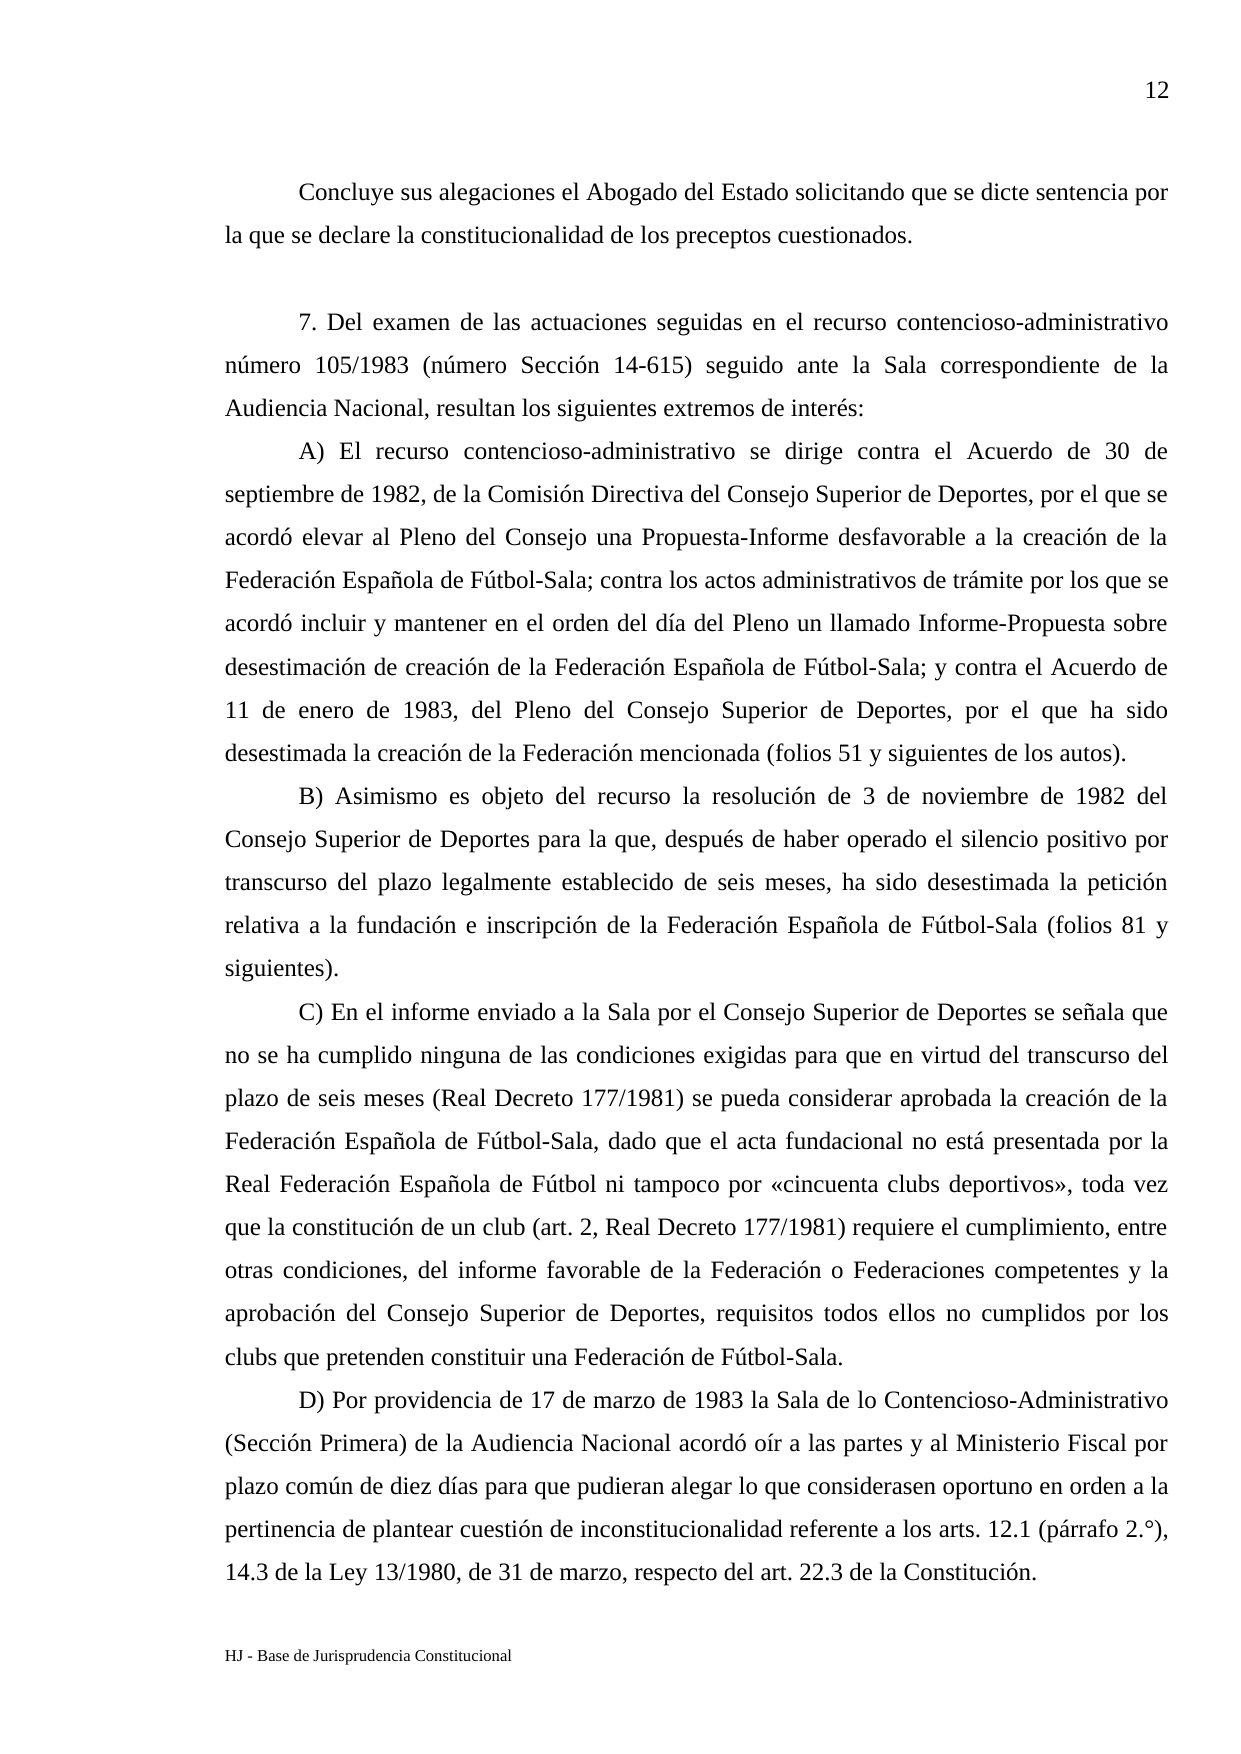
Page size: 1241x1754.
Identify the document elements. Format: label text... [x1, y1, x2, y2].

text C) En el informe enviado a la Sala por el Consejo Superior de Deportes se señala que no se ha cumplido ninguna de las condiciones exigidas para que en virtud del transcurso del plazo de seis meses (Real Decreto 177/1981) se pueda considerar aprobada la creación de la Federación Española de Fútbol-Sala, dado que el acta fundacional no está presentada por la Real Federación Española de Fútbol ni tampoco por «cincuenta clubs deportivos», toda vez que la constitución de un club (art. 2, Real Decreto 177/1981) requiere el cumplimiento, entre otras condiciones, del informe favorable de la Federación o Federaciones competentes y la aprobación del Consejo Superior de Deportes, requisitos todos ellos no cumplidos por los clubs que pretenden constituir una Federación de Fútbol-Sala. [224, 997, 1169, 1370]
text Concluye sus alegaciones el Abogado del Estado solicitando que se dicte sentencia por la que se declare la constitucionalidad de los preceptos cuestionados. [224, 177, 1169, 249]
text 7. Del examen de las actuaciones seguidas en el recurso contencioso-administrativo número 105/1983 (número Sección 14-615) seguido ante la Sala correspondiente de la Audiencia Nacional, resultan los siguientes extremos de interés: [224, 307, 1169, 422]
text D) Por providencia de 17 de marzo de 1983 la Sala de lo Contencioso-Administrativo (Sección Primera) de la Audiencia Nacional acordó oír a las partes y al Ministerio Fiscal por plazo común de diez días para que pudieran alegar lo que considerasen oportuno en orden a la pertinencia de plantear cuestión de inconstitucionalidad referente a los arts. 12.1 (párrafo 2.°), 14.3 de la Ley 13/1980, de 31 de marzo, respecto del art. 22.3 de la Constitución. [224, 1385, 1169, 1586]
text B) Asimismo es objeto del recurso la resolución de 3 de noviembre de 1982 del Consejo Superior de Deportes para la que, después de haber operado el silencio positivo por transcurso del plazo legalmente establecido de seis meses, ha sido desestimada la petición relativa a la fundación e inscripción de la Federación Española de Fútbol-Sala (folios 81 y siguientes). [224, 781, 1169, 982]
text A) El recurso contencioso-administrativo se dirige contra el Acuerdo de 30 de septiembre de 1982, de la Comisión Directiva del Consejo Superior de Deportes, por el que se acordó elevar al Pleno del Consejo una Propuesta-Informe desfavorable a la creación de la Federación Española de Fútbol-Sala; contra los actos administrativos de trámite por los que se acordó incluir y mantener en el orden del día del Pleno un llamado Informe-Propuesta sobre desestimación de creación de la Federación Española de Fútbol-Sala; y contra el Acuerdo de 11 de enero de 1983, del Pleno del Consejo Superior de Deportes, por el que ha sido desestimada la creación de la Federación mencionada (folios 51 y siguientes de los autos). [224, 436, 1169, 767]
